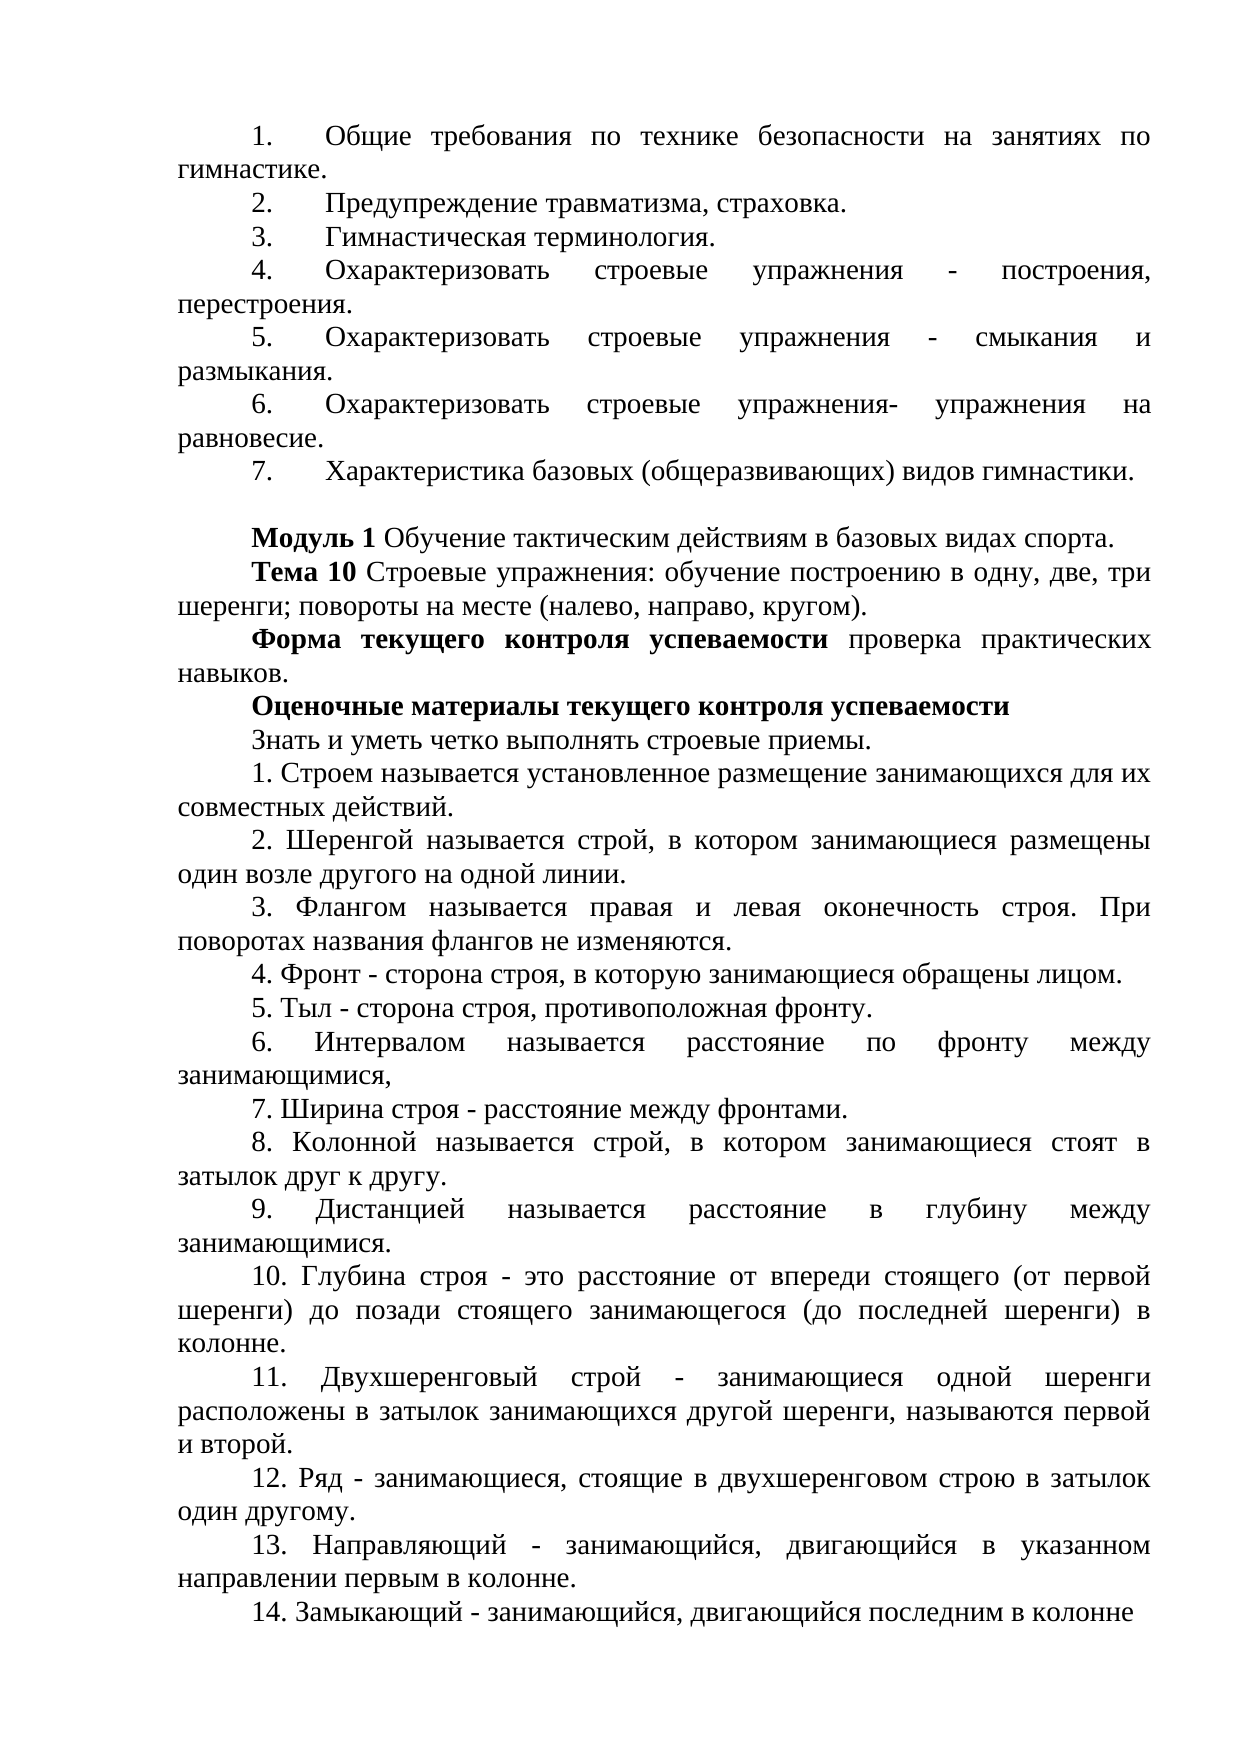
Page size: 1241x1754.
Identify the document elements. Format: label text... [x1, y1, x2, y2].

text Форма текущего контроля успеваемости проверка практических навыков. [177, 621, 1152, 688]
text 1. Строем называется установленное размещение занимающихся для их совместных действий. [177, 755, 1152, 822]
list Предупреждение травматизма, страховка. [177, 185, 1152, 219]
text 8. Колонной называется строй, в котором занимающиеся стоят в затылок друг к другу. [177, 1124, 1152, 1191]
text 9. Дистанцией называется расстояние в глубину между занимающимися. [177, 1191, 1152, 1258]
text 13. Направляющий - занимающийся, двигающийся в указанном направлении первым в колонне. [177, 1527, 1152, 1594]
text 3. Флангом называется правая и левая оконечность строя. При поворотах названия флангов не изменяются. [177, 889, 1152, 957]
list Знать и уметь четко выполнять строевые приемы. [177, 722, 1152, 755]
text 12. Ряд - занимающиеся, стоящие в двухшеренговом строю в затылок один другому. [177, 1460, 1152, 1527]
text 4. Фронт - сторона строя, в которую занимающиеся обращены лицом. [177, 957, 1152, 990]
list Охарактеризовать строевые упражнения- упражнения на равновесие. [177, 386, 1152, 453]
text 10. Глубина строя - это расстояние от впереди стоящего (от первой шеренги) до позади стоящего занимающегося (до последней шеренги) в колонне. [177, 1258, 1152, 1359]
text 14. Замыкающий - занимающийся, двигающийся последним в колонне [177, 1594, 1152, 1627]
list Оценочные материалы текущего контроля успеваемости [177, 688, 1152, 722]
text 2. Шеренгой называется строй, в котором занимающиеся размещены один возле другого на одной линии. [177, 822, 1152, 889]
list Тема 10 Строевые упражнения: обучение построению в одну, две, три шеренги; повороты на месте (налево, направо, кругом). [177, 554, 1152, 621]
list Общие требования по технике безопасности на занятиях по гимнастике. [177, 118, 1152, 185]
list Гимнастическая терминология. [177, 219, 1152, 252]
list Охарактеризовать строевые упражнения - построения, перестроения. [177, 252, 1152, 319]
text 11. Двухшеренговый строй - занимающиеся одной шеренги расположены в затылок занимающихся другой шеренги, называются первой и второй. [177, 1359, 1152, 1460]
text 7. Ширина строя - расстояние между фронтами. [177, 1091, 1152, 1124]
list Характеристика базовых (общеразвивающих) видов гимнастики. [177, 453, 1152, 487]
text 6. Интервалом называется расстояние по фронту между занимающимися, [177, 1024, 1152, 1091]
list Охарактеризовать строевые упражнения - смыкания и размыкания. [177, 319, 1152, 386]
list Модуль 1 Обучение тактическим действиям в базовых видах спорта. [177, 521, 1152, 554]
text 5. Тыл - сторона строя, противоположная фронту. [177, 990, 1152, 1024]
